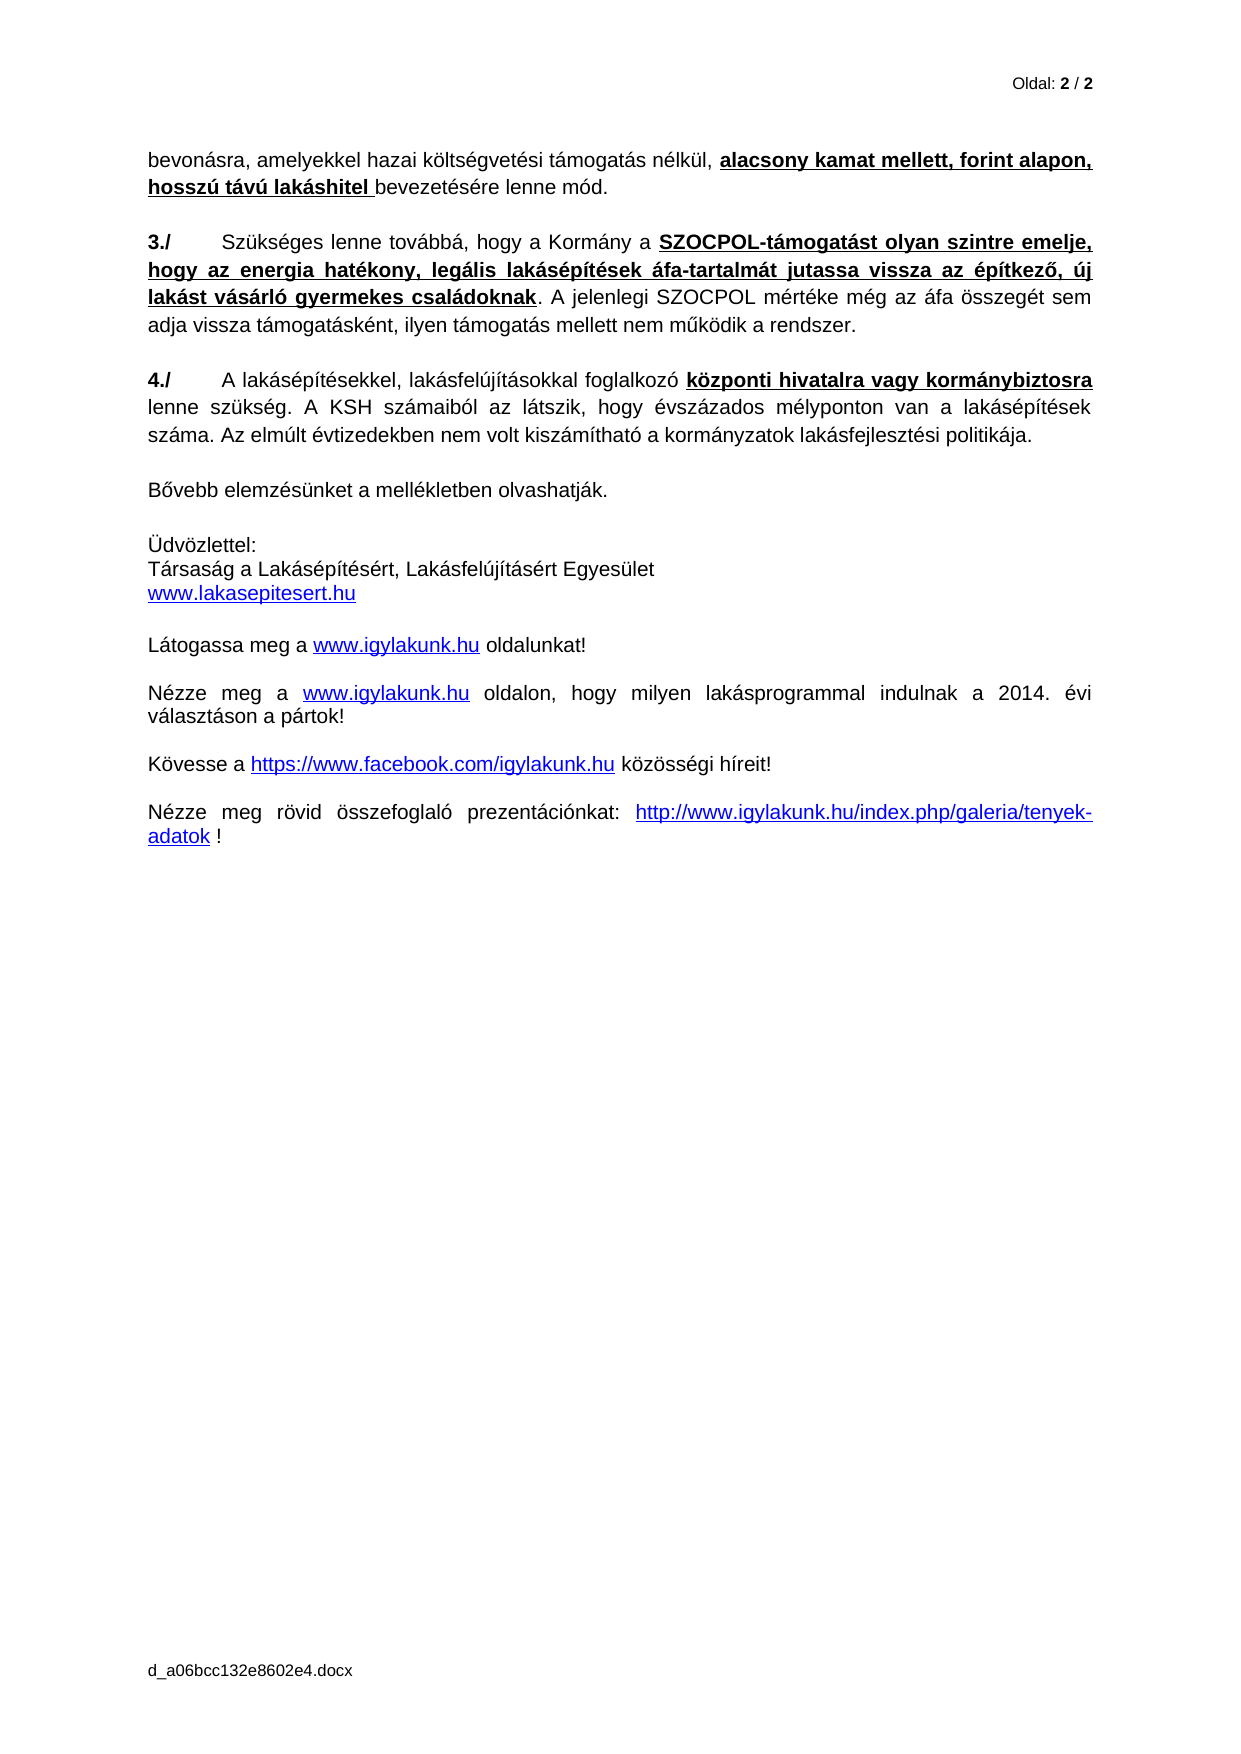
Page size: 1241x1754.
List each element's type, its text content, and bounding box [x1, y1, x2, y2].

text Társaság a Lakásépítésért, Lakásfelújításért Egyesület [148, 557, 1093, 581]
text Nézze meg a www.igylakunk.hu oldalon, hogy milyen lakásprogrammal indulnak a 2014. évi választáson a pártok! [148, 680, 1093, 728]
text 3./ Szükséges lenne továbbá, hogy a Kormány a SZOCPOL-támogatást olyan szintre emelje, hogy az energia hatékony, legális lakásépítések áfa-tartalmát jutassa vissza az építkező, új lakást vásárló gyermekes családoknak. A jelenlegi SZOCPOL mértéke még az áfa összegét sem adja vissza támogatásként, ilyen támogatás mellett nem működik a rendszer. [148, 230, 1093, 279]
text Kövesse a https://www.facebook.com/igylakunk.hu közösségi híreit! [148, 752, 1093, 776]
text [148, 148, 1093, 199]
text Nézze meg rövid összefoglaló prezentációnkat: http://www.igylakunk.hu/index.php/galeria/tenyek-adatok ! [148, 800, 1093, 848]
text www.lakasepitesert.hu [148, 581, 1093, 604]
text 4./ A lakásépítésekkel, lakásfelújításokkal foglalkozó központi hivatalra vagy kormánybiztosra lenne szükség. A KSH számaiból az látszik, hogy évszázados mélyponton van a lakásépítések száma. Az elmúlt évtizedekben nem volt kiszámítható a kormányzatok lakásfejlesztési politikája. [148, 368, 1093, 447]
text Bővebb elemzésünket a mellékletben olvashatják. [148, 478, 1093, 502]
text Üdvözlettel: [148, 533, 1093, 557]
text 3./ Szükséges lenne továbbá, hogy a Kormány a SZOCPOL-támogatást olyan szintre emelje, hogy az energia hatékony, legális lakásépítések áfa-tartalmát jutassa vissza az építkező, új lakást vásárló gyermekes családoknak. A jelenlegi SZOCPOL mértéke még az áfa összegét sem adja vissza támogatásként, ilyen támogatás mellett nem működik a rendszer. [148, 280, 1093, 337]
text Látogassa meg a www.igylakunk.hu oldalunkat! [148, 632, 1093, 656]
